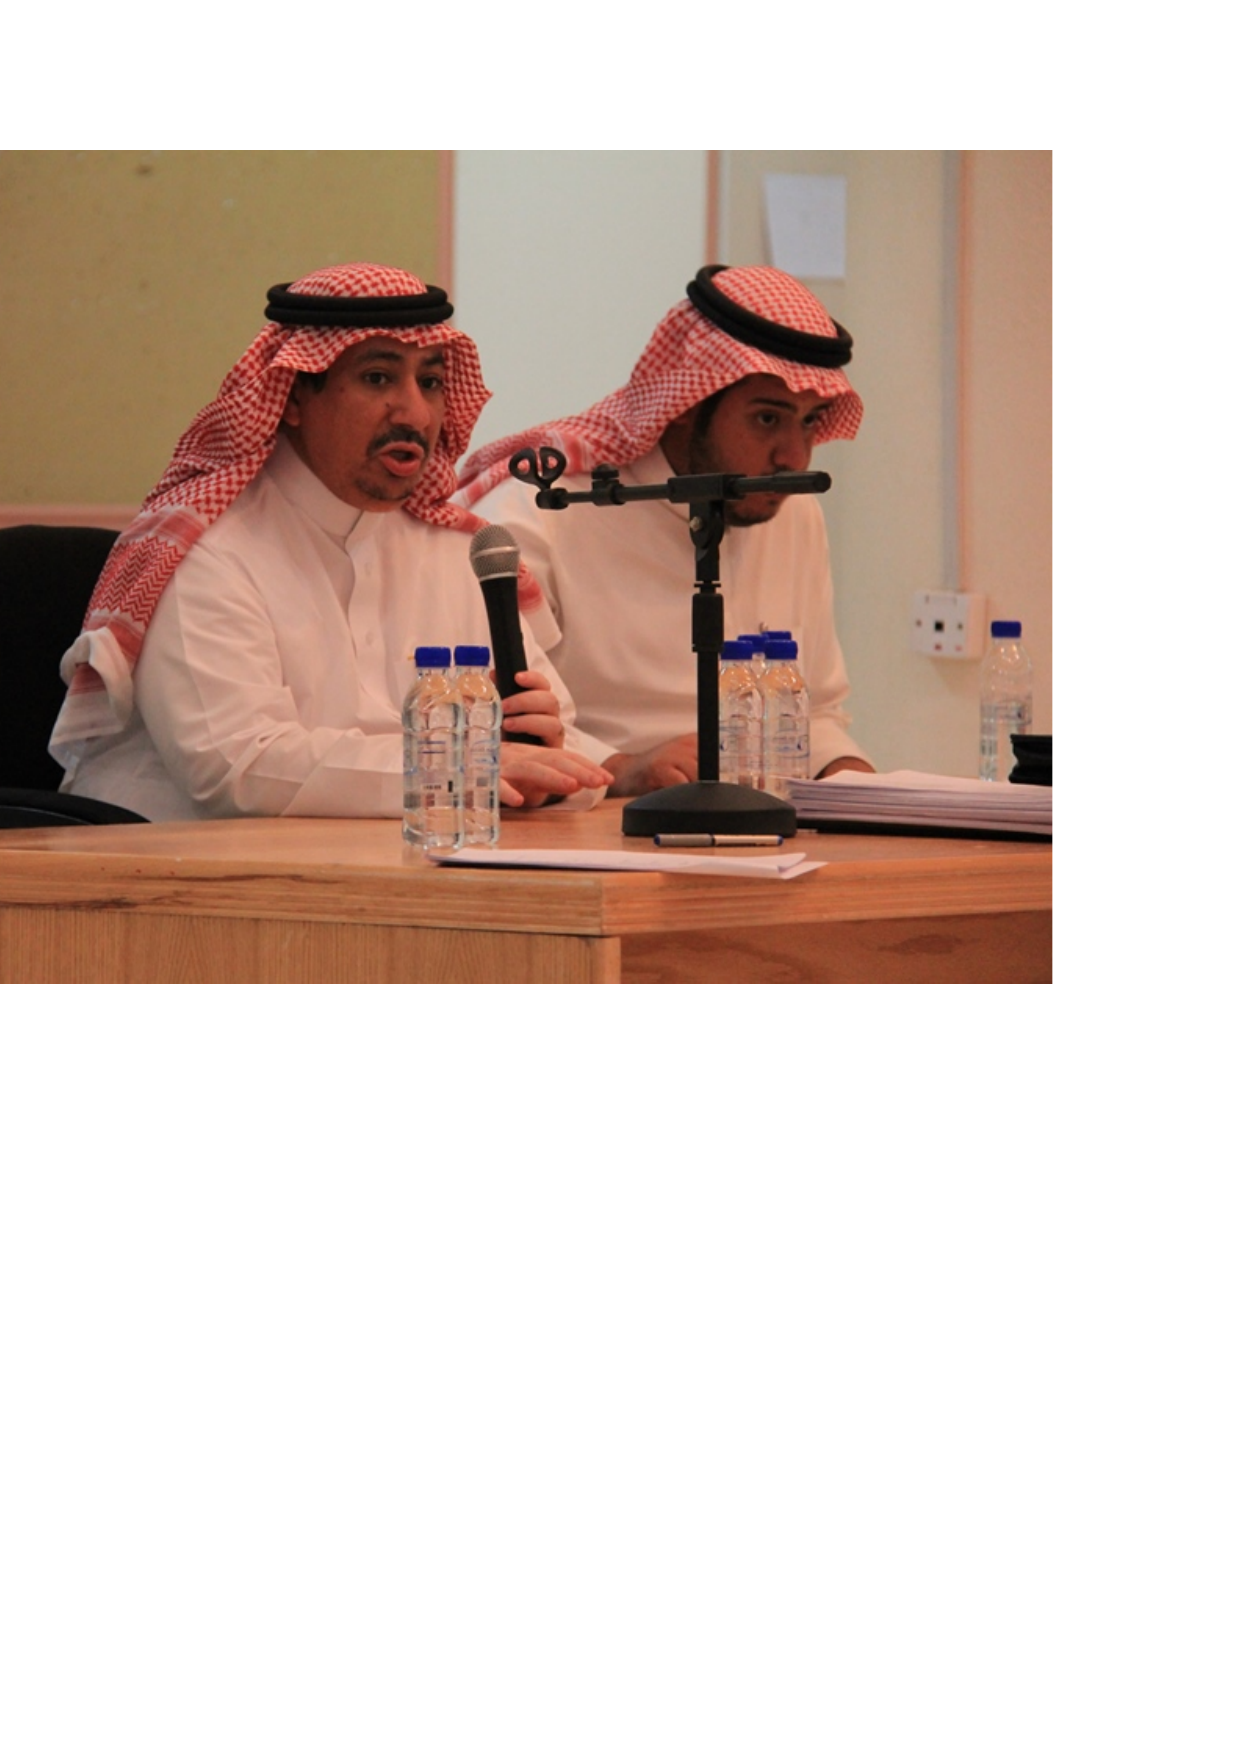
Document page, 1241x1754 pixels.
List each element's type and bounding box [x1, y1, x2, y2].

picture [0, 150, 1053, 984]
